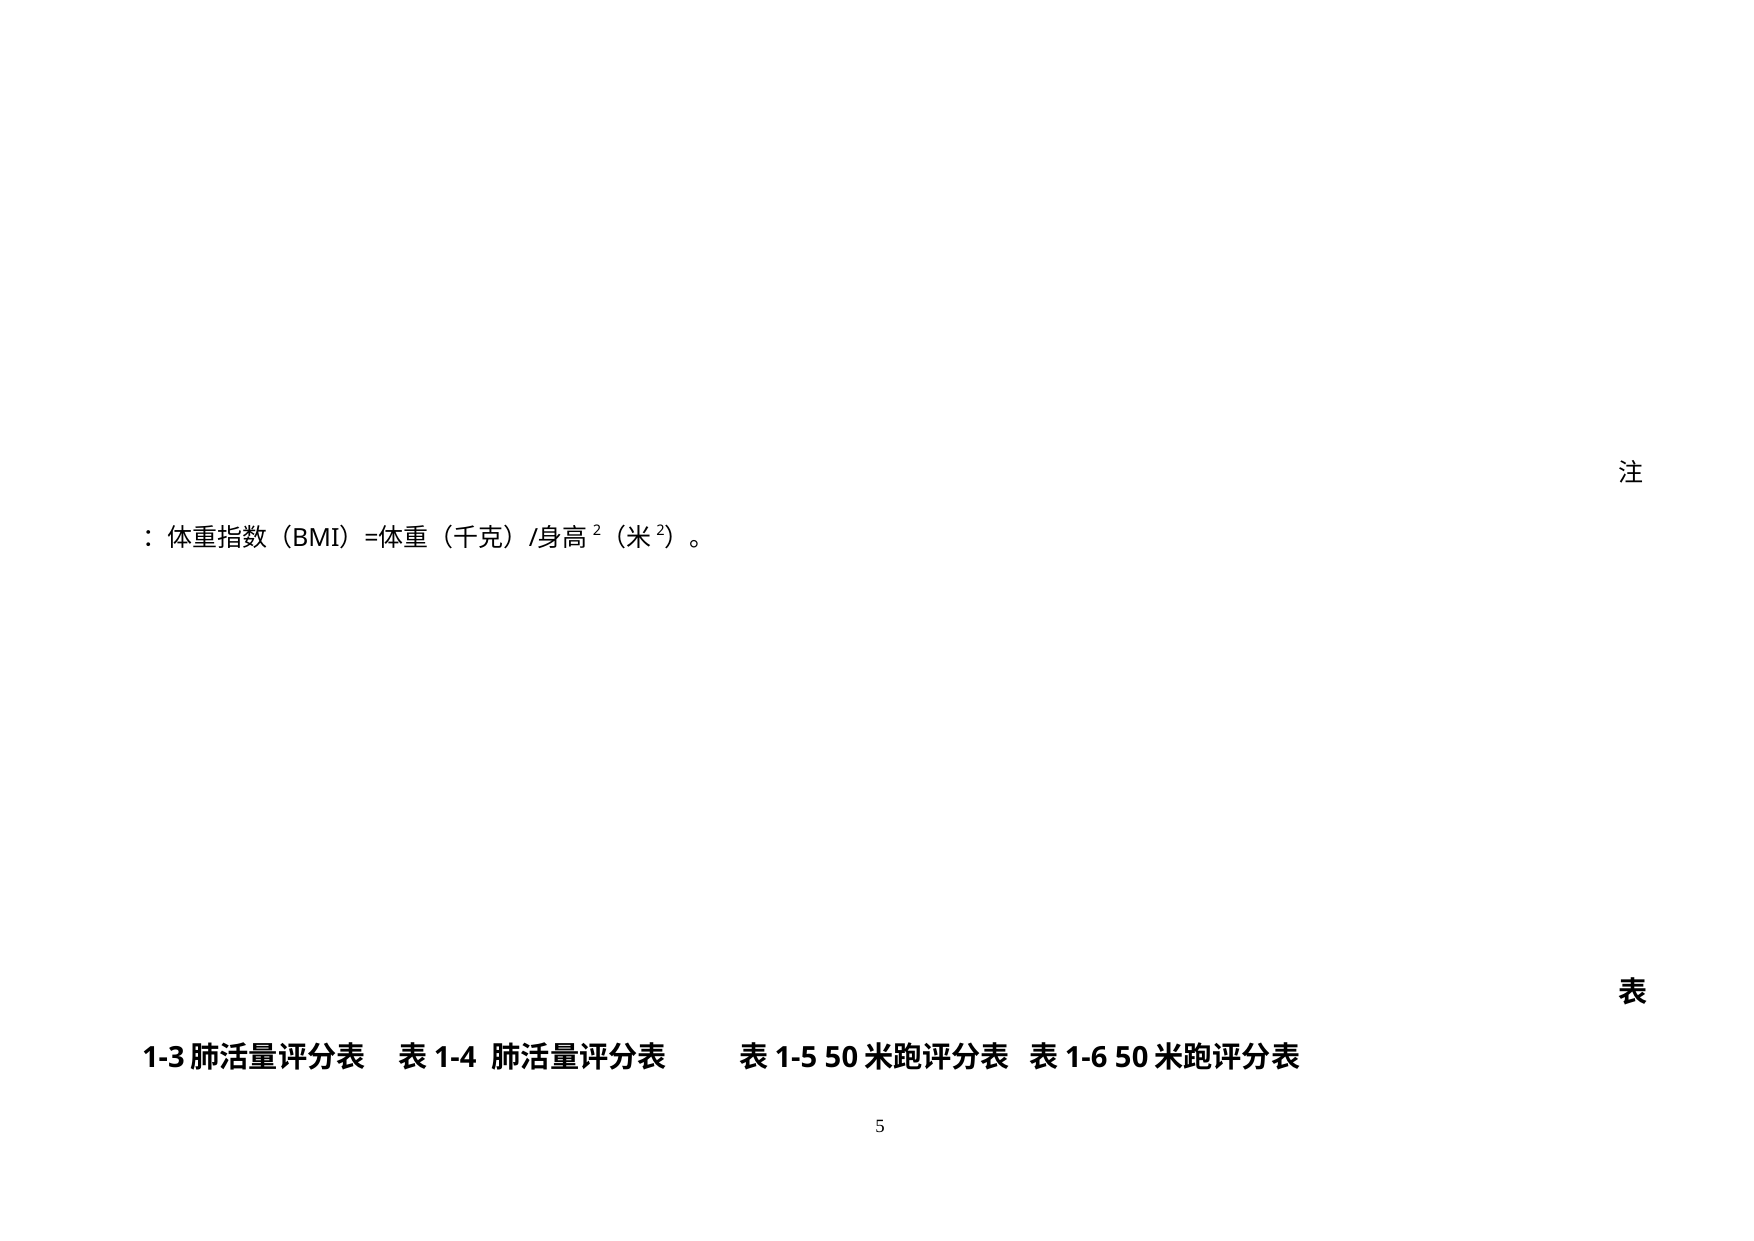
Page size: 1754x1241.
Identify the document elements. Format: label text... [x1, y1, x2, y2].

text 表1-3肺活量评分表 表1-4 肺活量评分表 表1-5 跑评分表 表1-6 跑评分表 [142, 958, 1618, 1088]
text 注：体重指数（BMI）=体重（千克）/身高2（米2）。 [142, 438, 1618, 568]
